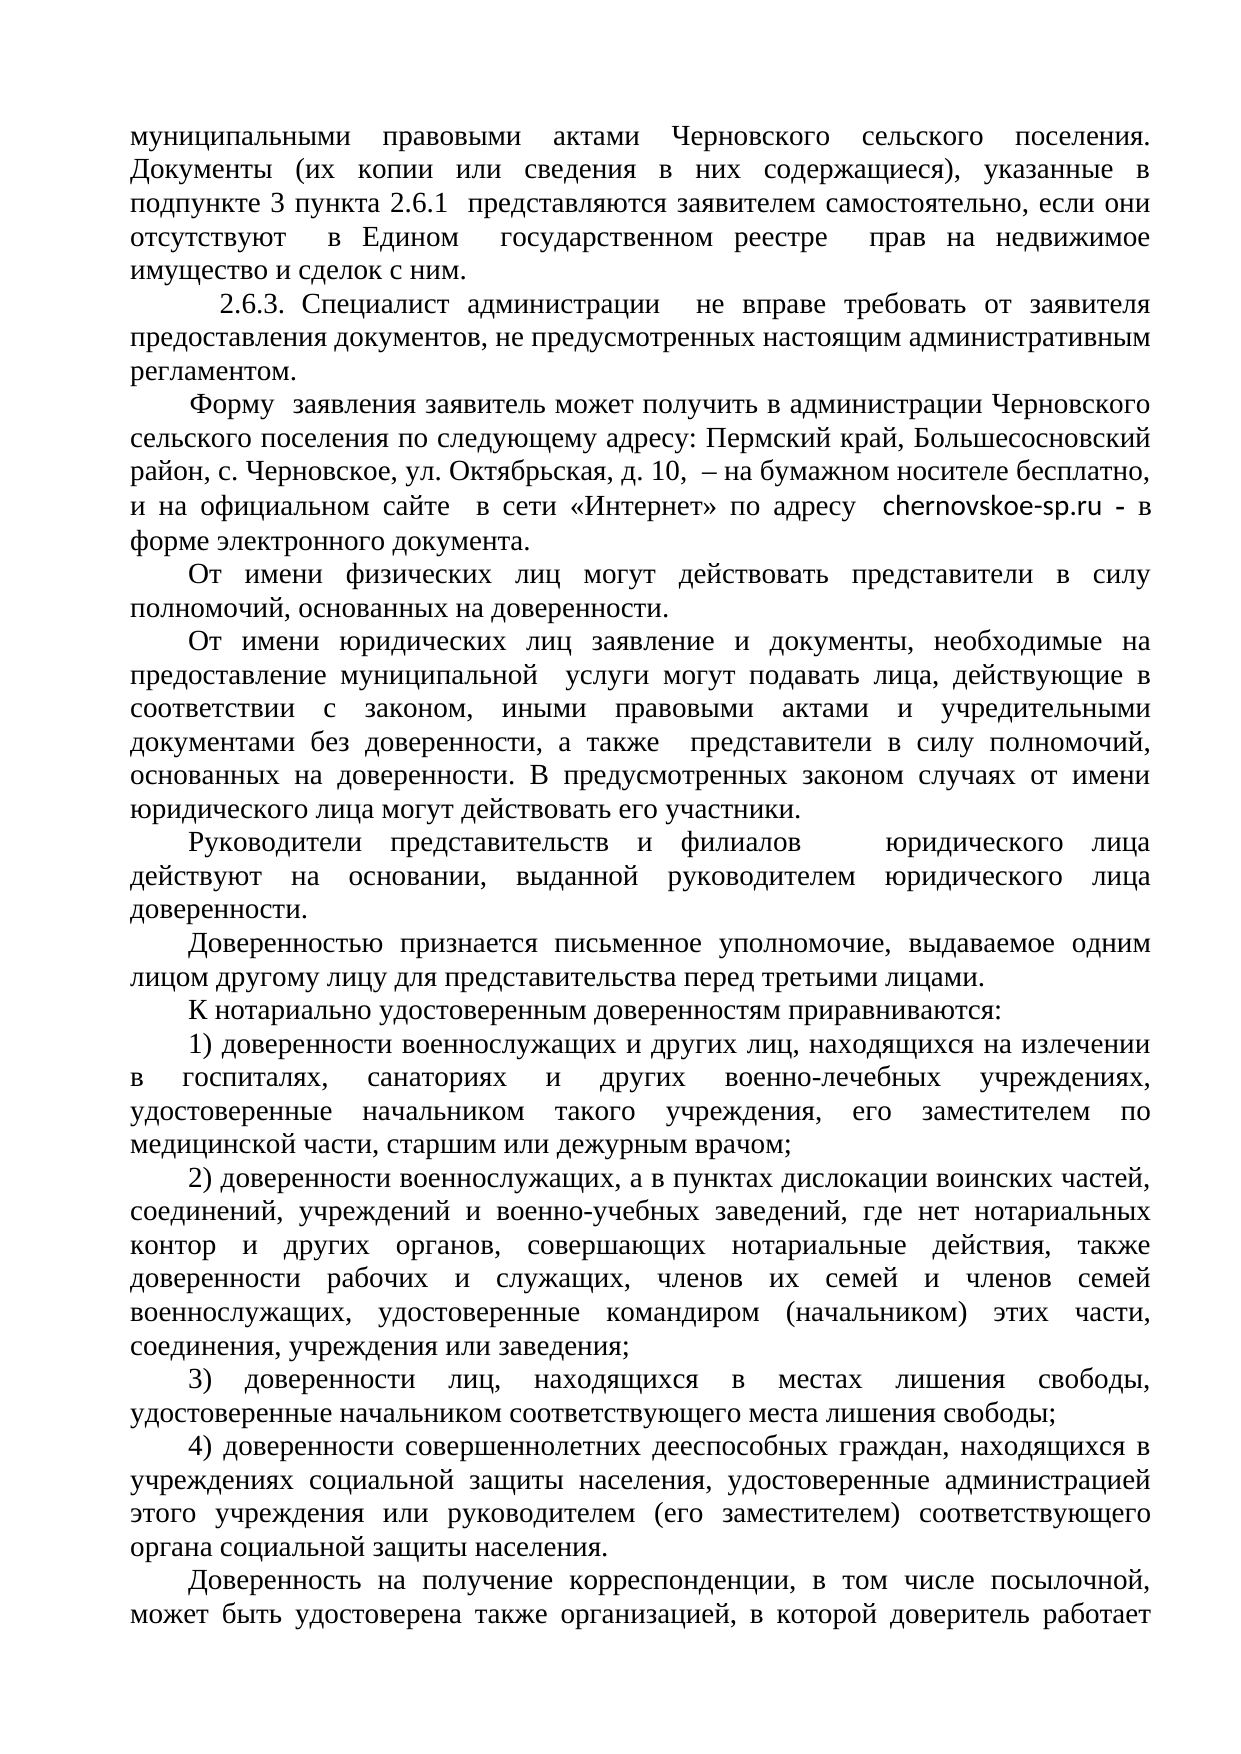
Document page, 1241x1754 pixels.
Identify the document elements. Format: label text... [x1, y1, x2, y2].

text 1) доверенности военнослужащих и других лиц, находящихся на излечении в госпиталях, санаториях и других военно-лечебных учреждениях, удостоверенные начальником такого учреждения, его заместителем по медицинской части, старшим или дежурным врачом; [130, 1026, 1152, 1160]
text Руководители представительств и филиалов юридического лица действуют на основании, выданной руководителем юридического лица доверенности. [130, 824, 1152, 925]
text От имени юридических лиц заявление и документы, необходимые на предоставление муниципальной услуги могут подавать лица, действующие в соответствии с законом, иными правовыми актами и учредительными документами без доверенности, а также представители в силу полномочий, основанных на доверенности. В предусмотренных законом случаях от имени юридического лица могут действовать его участники. [130, 623, 1152, 824]
text Форму заявления заявитель может получить в администрации Черновского сельского поселения по следующему адресу: Пермский край, Большесосновский район, с. Черновское, ул. Октябрьская, д. 10, – на бумажном носителе бесплатно, и на официальном сайте в сети «Интернет» по адресу chernovskoe-sp.ru - в форме электронного документа. [130, 386, 1152, 556]
text К нотариально удостоверенным доверенностям приравниваются: [130, 992, 1152, 1026]
text 2) доверенности военнослужащих, а в пунктах дислокации воинских частей, соединений, учреждений и военно-учебных заведений, где нет нотариальных контор и других органов, совершающих нотариальные действия, также доверенности рабочих и служащих, членов их семей и членов семей военнослужащих, удостоверенные командиром (начальником) этих части, соединения, учреждения или заведения; [130, 1160, 1152, 1361]
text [130, 118, 1152, 286]
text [130, 1562, 1152, 1629]
text Доверенностью признается письменное уполномочие, выдаваемое одним лицом другому лицу для представительства перед третьими лицами. [130, 925, 1152, 992]
text 2.6.3. Специалист администрации не вправе требовать от заявителя предоставления документов, не предусмотренных настоящим административным регламентом. [130, 286, 1152, 386]
text 4) доверенности совершеннолетних дееспособных граждан, находящихся в учреждениях социальной защиты населения, удостоверенные администрацией этого учреждения или руководителем (его заместителем) соответствующего органа социальной защиты населения. [130, 1428, 1152, 1562]
text От имени физических лиц могут действовать представители в силу полномочий, основанных на доверенности. [130, 556, 1152, 623]
text 3) доверенности лиц, находящихся в местах лишения свободы, удостоверенные начальником соответствующего места лишения свободы; [130, 1361, 1152, 1428]
